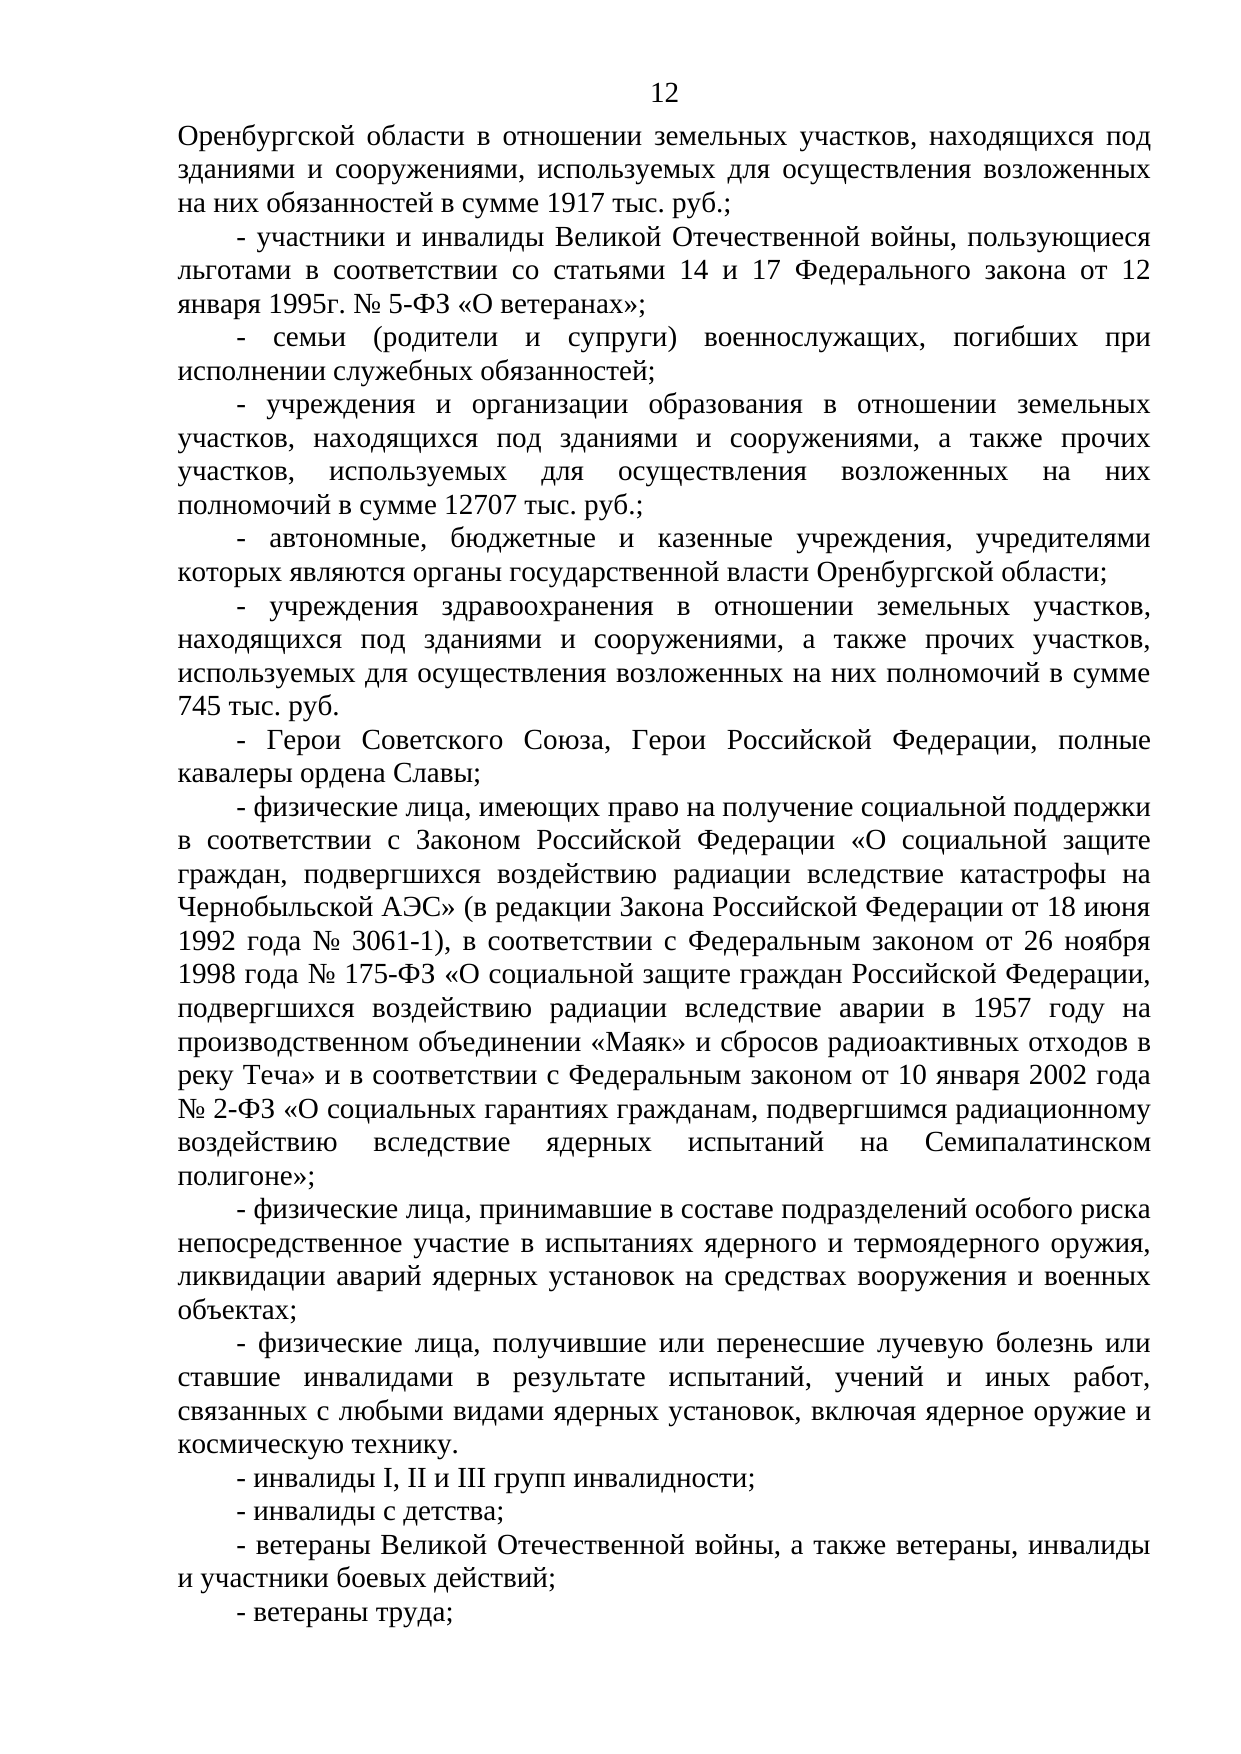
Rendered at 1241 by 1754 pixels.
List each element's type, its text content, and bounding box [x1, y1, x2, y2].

text - учреждения здравоохранения в отношении земельных участков, находящихся под зданиями и сооружениями, а также прочих участков, используемых для осуществления возложенных на них полномочий в сумме 745 тыс. руб. [177, 588, 1152, 722]
text - автономные, бюджетные и казенные учреждения, учредителями которых являются органы государственной власти Оренбургской области; [177, 521, 1152, 588]
text - семьи (родители и супруги) военнослужащих, погибших при исполнении служебных обязанностей; [177, 319, 1152, 386]
text - ветераны Великой Отечественной войны, а также ветераны, инвалиды и участники боевых действий; [177, 1527, 1152, 1594]
text - Герои Советского Союза, Герои Российской Федерации, полные кавалеры ордена Славы; [177, 722, 1152, 789]
text - инвалиды с детства; [177, 1493, 1152, 1527]
text - участники и инвалиды Великой Отечественной войны, пользующиеся льготами в соответствии со статьями 14 и 17 Федерального закона от 12 января 1995г. № 5-ФЗ «О ветеранах»; [177, 219, 1152, 319]
text - физические лица, имеющих право на получение социальной поддержки в соответствии с Законом Российской Федерации «О социальной защите граждан, подвергшихся воздействию радиации вследствие катастрофы на Чернобыльской АЭС» (в редакции Закона Российской Федерации от 18 июня 1992 года № 3061-1), в соответствии с Федеральным законом от 26 ноября 1998 года № 175-ФЗ «О социальной защите граждан Российской Федерации, подвергшихся воздействию радиации вследствие аварии в 1957 году на производственном объединении «Маяк» и сбросов радиоактивных отходов в реку Теча» и в соответствии с Федеральным законом от 10 января 2002 года № 2-ФЗ «О социальных гарантиях гражданам, подвергшимся радиационному воздействию вследствие ядерных испытаний на Семипалатинском полигоне»; [177, 789, 1152, 1191]
text - ветераны труда; [177, 1594, 1152, 1627]
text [177, 118, 1152, 219]
text - учреждения и организации образования в отношении земельных участков, находящихся под зданиями и сооружениями, а также прочих участков, используемых для осуществления возложенных на них полномочий в сумме 12707 тыс. руб.; [177, 386, 1152, 521]
text - физические лица, получившие или перенесшие лучевую болезнь или ставшие инвалидами в результате испытаний, учений и иных работ, связанных с любыми видами ядерных установок, включая ядерное оружие и космическую технику. [177, 1326, 1152, 1460]
text - инвалиды I, II и III групп инвалидности; [177, 1460, 1152, 1493]
text - физические лица, принимавшие в составе подразделений особого риска непосредственное участие в испытаниях ядерного и термоядерного оружия, ликвидации аварий ядерных установок на средствах вооружения и военных объектах; [177, 1191, 1152, 1326]
